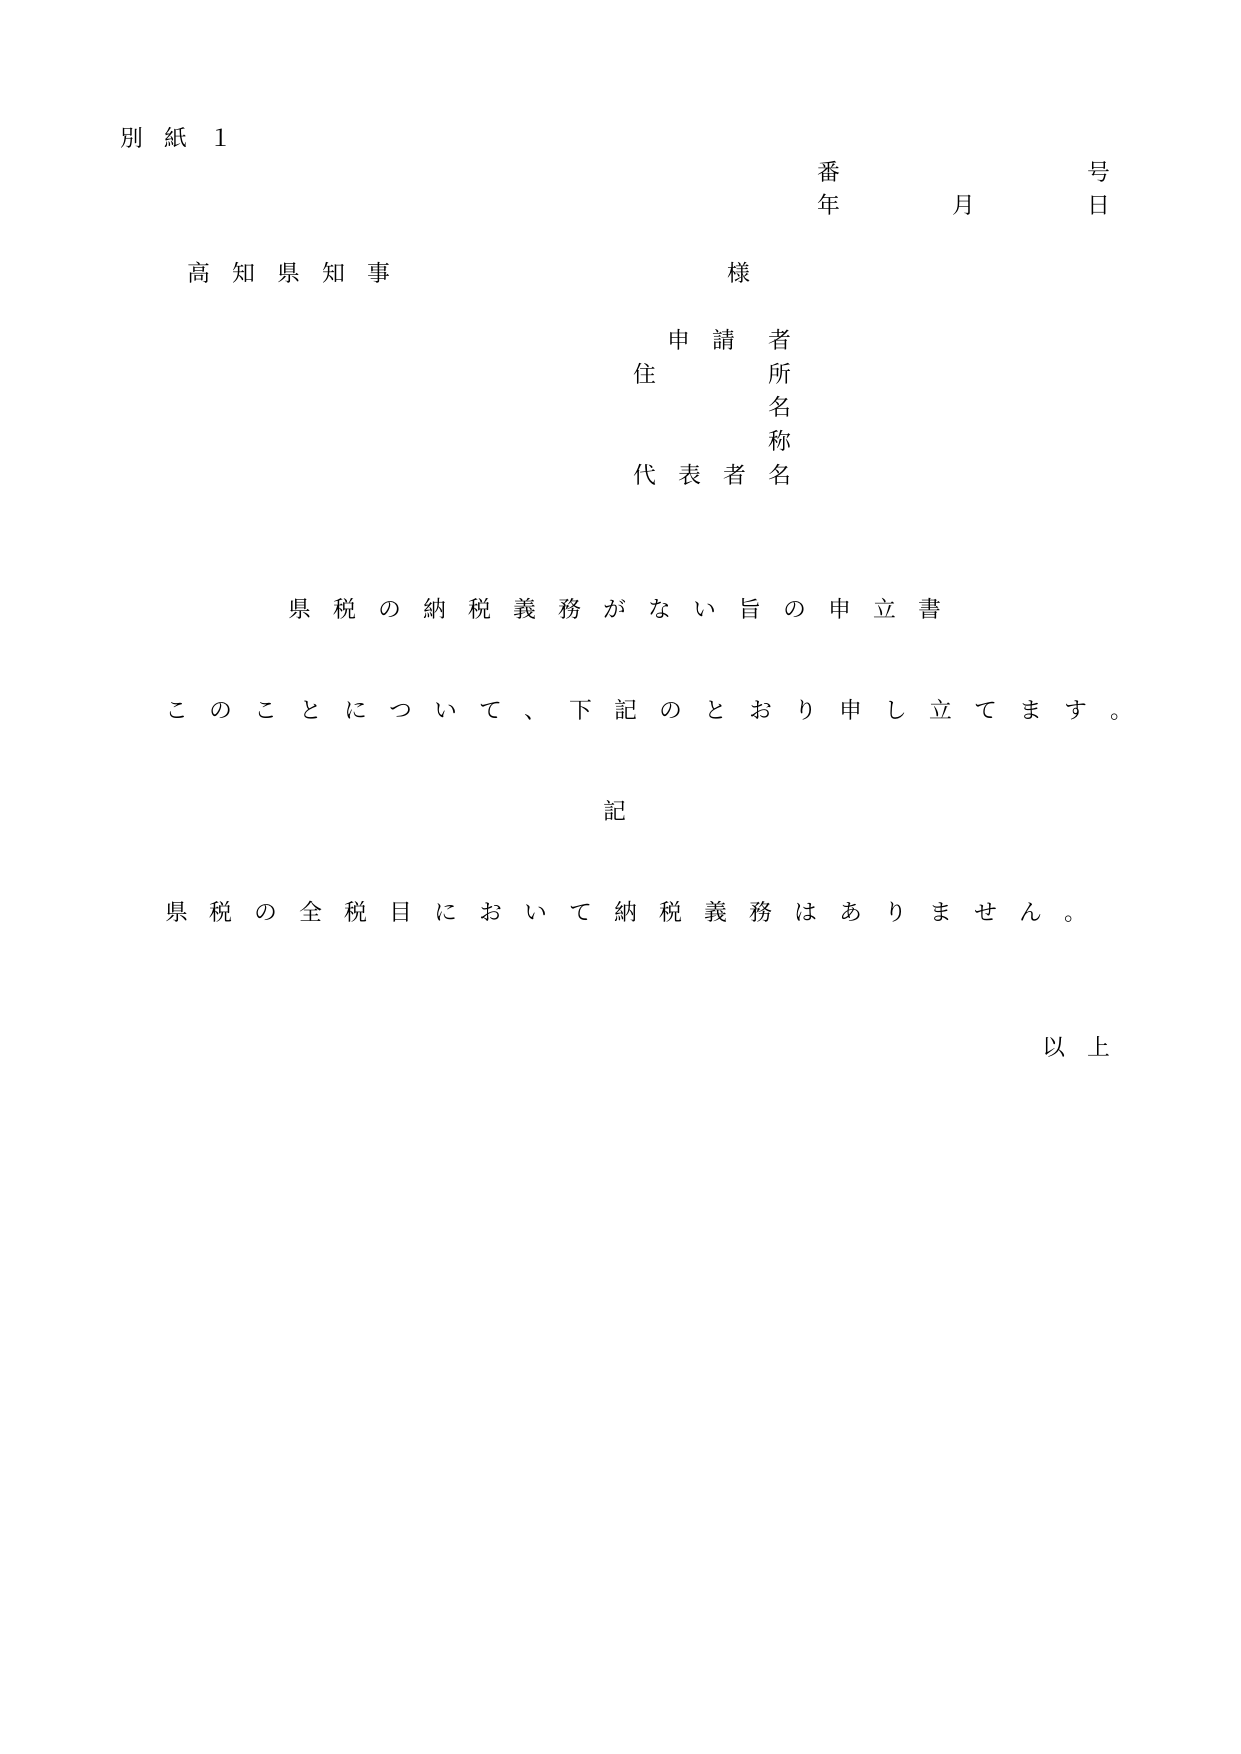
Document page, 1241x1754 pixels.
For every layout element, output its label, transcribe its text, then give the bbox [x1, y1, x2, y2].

text 県税の納税義務がない旨の申立書 [120, 591, 1132, 624]
text 以上 [120, 1028, 1132, 1062]
text このことについて、下記のとおり申し立てます。 [120, 692, 1132, 726]
text 高知県知事 様 [120, 254, 1132, 288]
text 名 称 [120, 389, 813, 456]
text 別紙１ [120, 120, 1132, 153]
text 番 号 [120, 153, 1132, 187]
text 申請者 [120, 322, 813, 355]
text 県税の全税目において納税義務はありません。 [120, 894, 1132, 927]
text 年 月 日 [120, 187, 1132, 221]
text 住 所 [120, 355, 813, 389]
text 記 [120, 793, 1132, 826]
text 代表者名 [120, 456, 813, 490]
